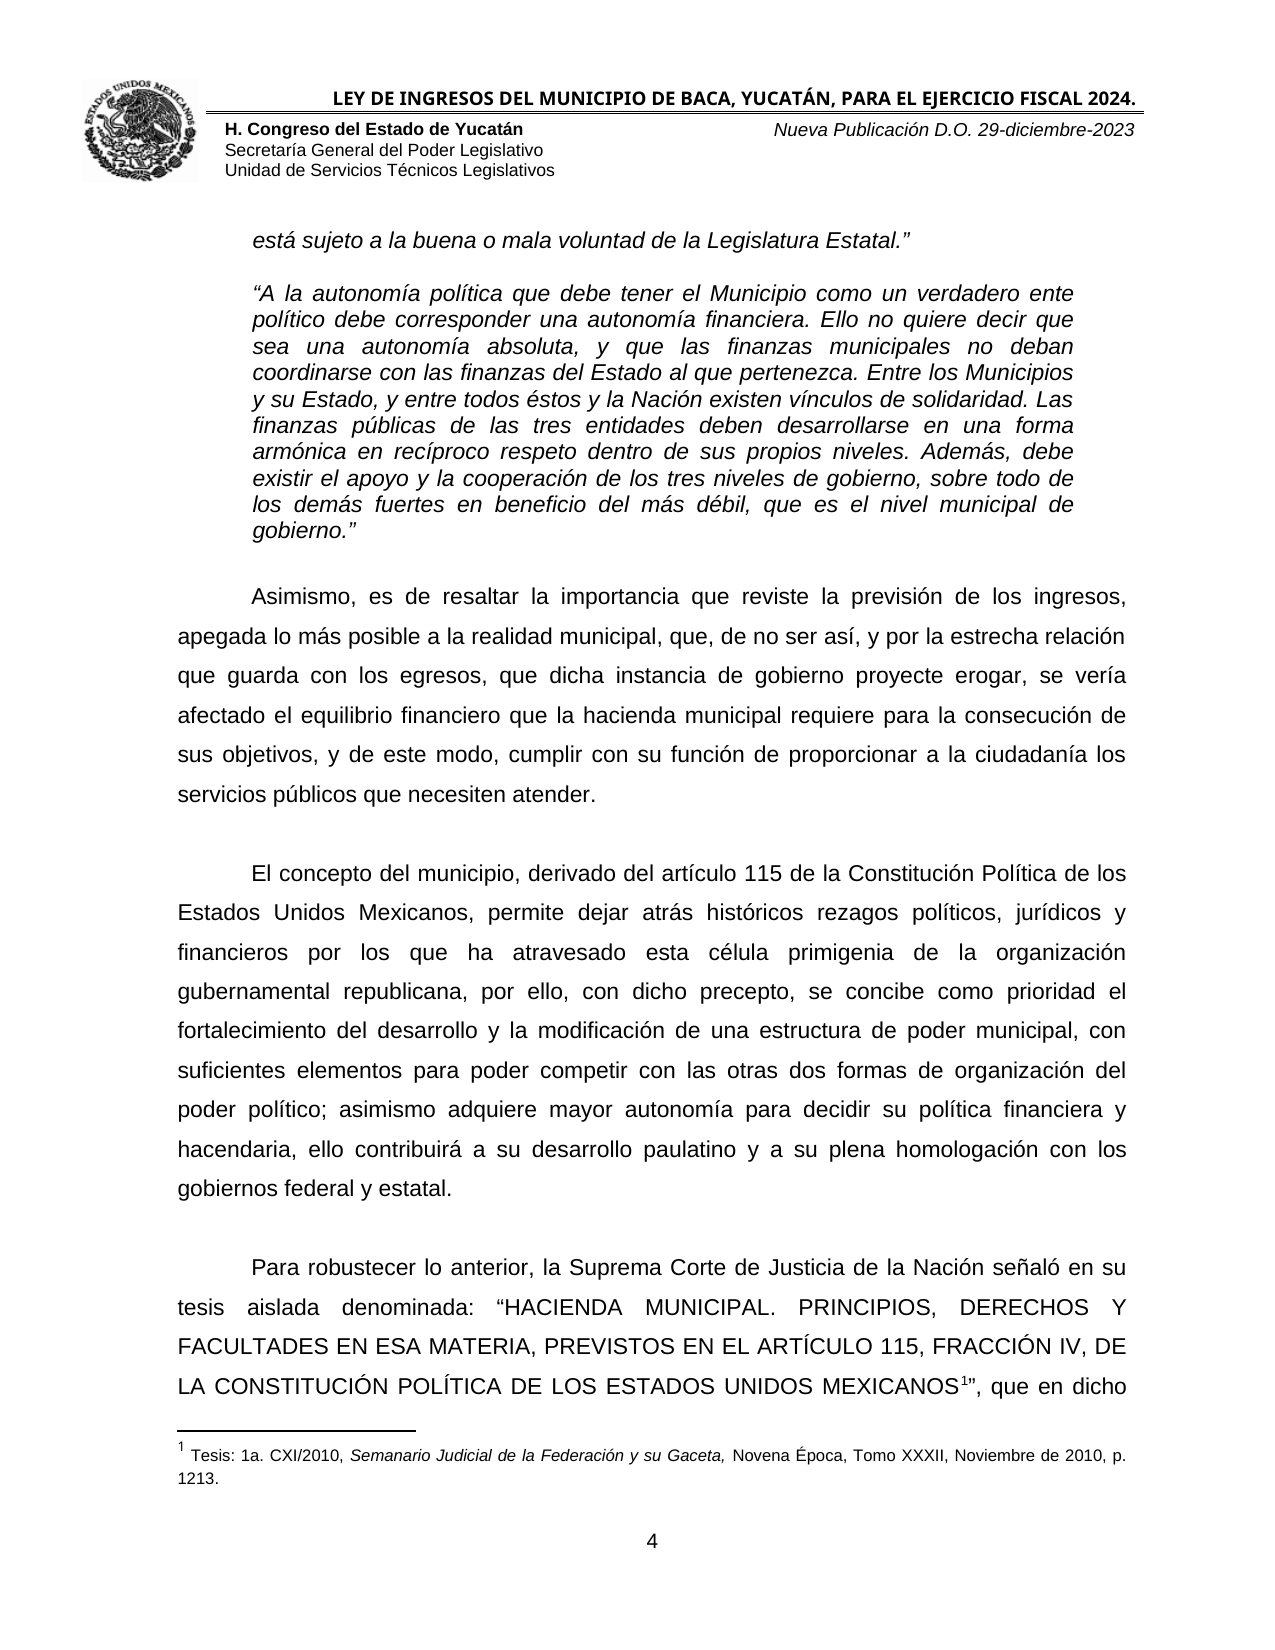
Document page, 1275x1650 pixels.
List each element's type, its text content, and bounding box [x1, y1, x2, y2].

text Asimismo, es de resaltar la importancia que reviste la previsión de los ingresos, apegada lo más posible a la realidad municipal, que, de no ser así, y por la estrecha relación que guarda con los egresos, que dicha instancia de gobierno proyecte erogar, se vería afectado el equilibrio financiero que la hacienda municipal requiere para la consecución de sus objetivos, y de este modo, cumplir con su función de proporcionar a la ciudadanía los servicios públicos que necesiten atender. [177, 583, 1127, 807]
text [177, 1254, 1127, 1399]
text “A la autonomía política que debe tener el Municipio como un verdadero ente político debe corresponder una autonomía financiera. Ello no quiere decir que sea una autonomía absoluta, y que las finanzas municipales no deban coordinarse con las finanzas del Estado al que pertenezca. Entre los Municipios y su Estado, y entre todos éstos y la Nación existen vínculos de solidaridad. Las finanzas públicas de las tres entidades deben desarrollarse en una forma armónica en recíproco respeto dentro de sus propios niveles. Además, debe existir el apoyo y la cooperación de los tres niveles de gobierno, sobre todo de los demás fuertes en beneficio del más débil, que es el nivel municipal de gobierno.” [252, 280, 1077, 544]
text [252, 227, 1077, 254]
text El concepto del municipio, derivado del artículo 115 de la Constitución Política de los Estados Unidos Mexicanos, permite dejar atrás históricos rezagos políticos, jurídicos y financieros por los que ha atravesado esta célula primigenia de la organización gubernamental republicana, por ello, con dicho precepto, se concibe como prioridad el fortalecimiento del desarrollo y la modificación de una estructura de poder municipal, con suficientes elementos para poder competir con las otras dos formas de organización del poder político; asimismo adquiere mayor autonomía para decidir su política financiera y hacendaria, ello contribuirá a su desarrollo paulatino y a su plena homologación con los gobiernos federal y estatal. [177, 859, 1127, 1202]
